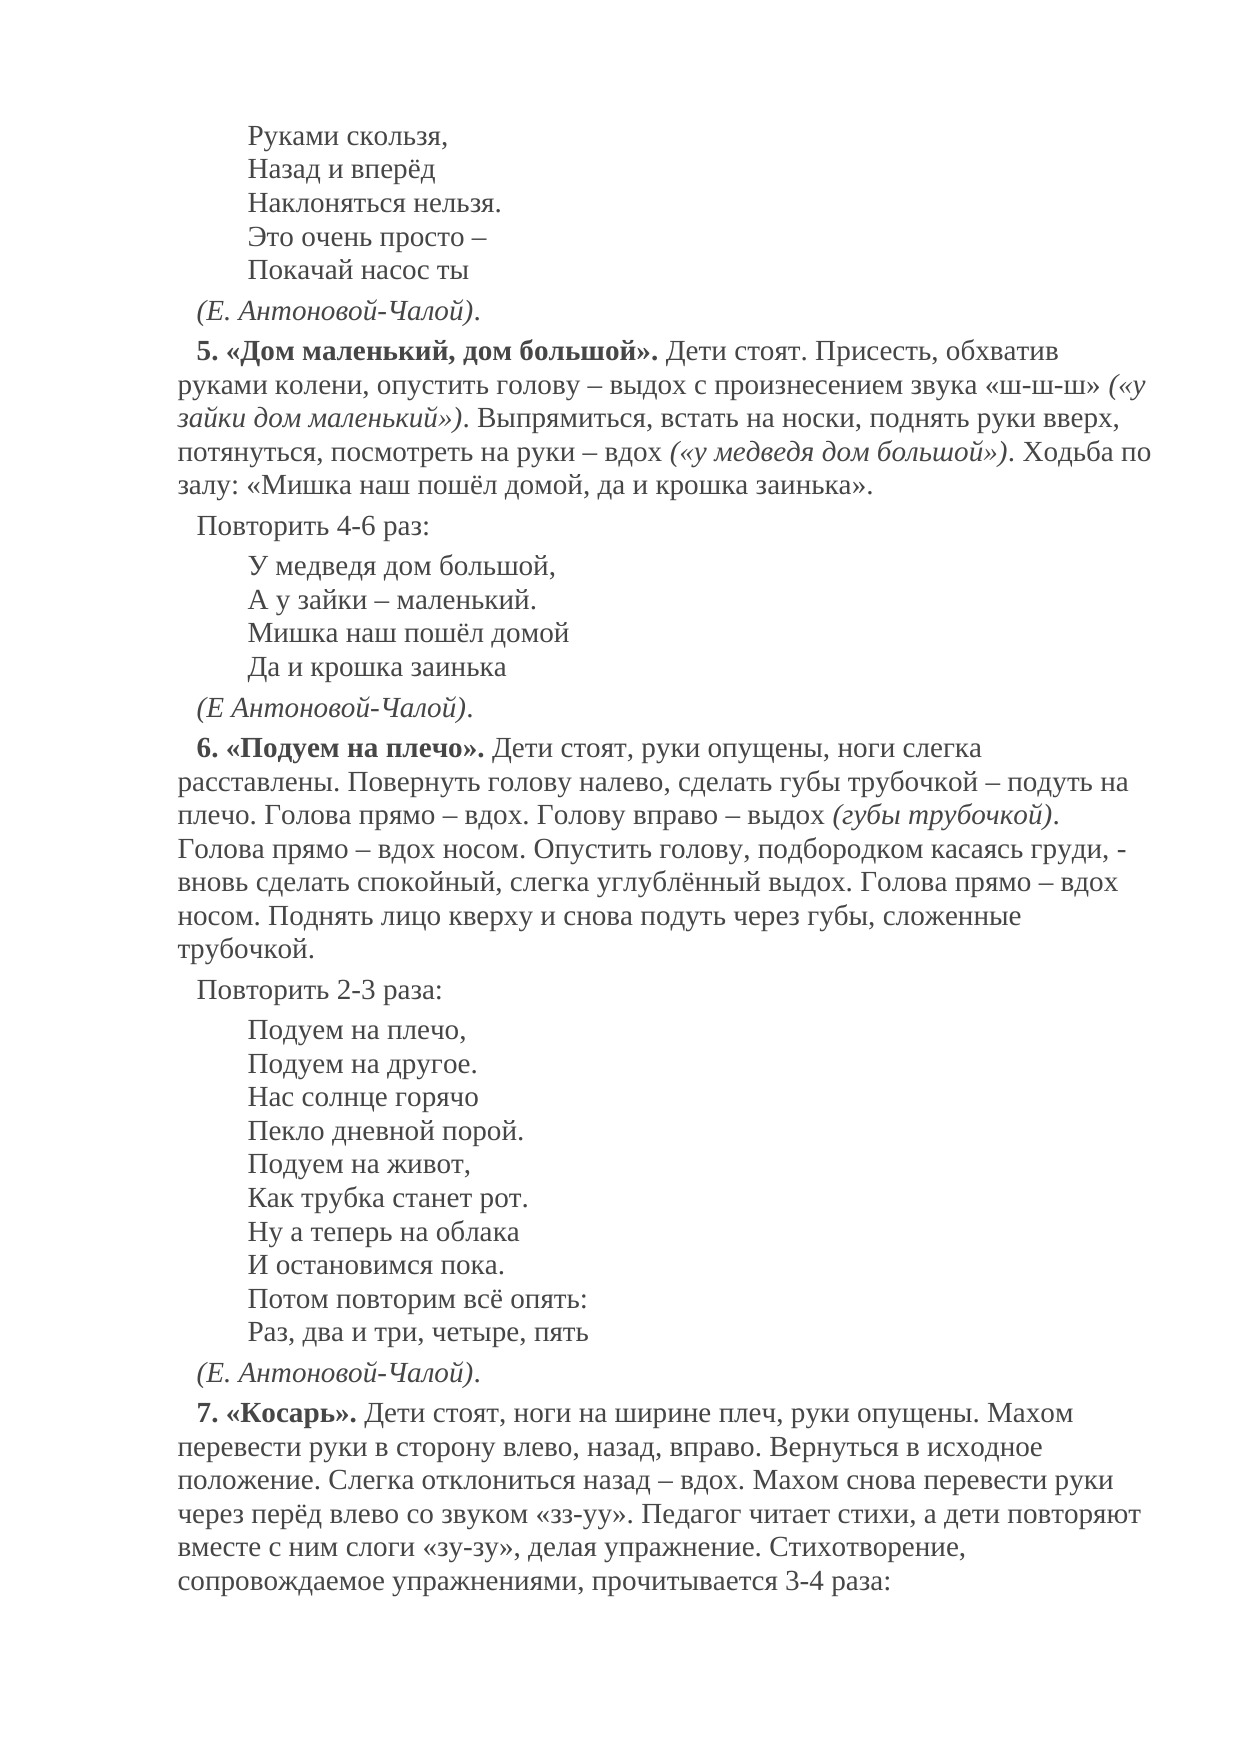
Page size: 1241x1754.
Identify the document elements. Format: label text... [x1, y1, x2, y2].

text Ну а теперь на облака [247, 1214, 1082, 1247]
text Нас солнце горячо [247, 1079, 1082, 1113]
text 5. «Дом маленький, дом большой». Дети стоят. Присесть, обхватив руками колени, опустить голову – выдох с произнесением звука «ш-ш-ш» («у зайки дом маленький»). Выпрямиться, встать на носки, поднять руки вверх, потянуться, посмотреть на руки – вдох («у медведя дом большой»). Ходьба по залу: «Мишка наш пошёл домой, да и крошка заинька». [177, 333, 1152, 501]
text Наклоняться нельзя. [247, 185, 1082, 219]
text Как трубка станет рот. [247, 1180, 1082, 1214]
text Подуем на плечо, [247, 1012, 1082, 1046]
text 6. «Подуем на плечо». Дети стоят, руки опущены, ноги слегка расставлены. Повернуть голову налево, сделать губы трубочкой – подуть на плечо. Голова прямо – вдох. Голову вправо – выдох (губы трубочкой). Голова прямо – вдох носом. Опустить голову, подбородком касаясь груди, - вновь сделать спокойный, слегка углублённый выдох. Голова прямо – вдох носом. Поднять лицо кверху и снова подуть через губы, сложенные трубочкой. [177, 730, 1152, 965]
text Повторить 2-3 раза: [177, 972, 1152, 1006]
text Да и крошка заинька [247, 649, 1082, 683]
text А у зайки – маленький. [247, 582, 1082, 616]
text У медведя дом большой, [247, 548, 1082, 582]
text Это очень просто – [247, 219, 1082, 252]
text И остановимся пока. [247, 1247, 1082, 1281]
text 7. «Косарь». Дети стоят, ноги на ширине плеч, руки опущены. Махом перевести руки в сторону влево, назад, вправо. Вернуться в исходное положение. Слегка отклониться назад – вдох. Махом снова перевести руки через перёд влево со звуком «зз-уу». Педагог читает стихи, а дети повторяют вместе с ним слоги «зу-зу», делая упражнение. Стихотворение, сопровождаемое упражнениями, прочитывается 3-4 раза: [177, 1395, 1152, 1597]
text Назад и вперёд [247, 152, 1082, 185]
text Пекло дневной порой. [247, 1113, 1082, 1147]
text Руками скользя, [247, 118, 1082, 152]
text Повторить 4-6 раз: [177, 508, 1152, 542]
text (Е. Антоновой-Чалой). [177, 293, 1152, 326]
text Потом повторим всё опять: [247, 1281, 1082, 1314]
text Подуем на живот, [247, 1147, 1082, 1180]
text (Е Антоновой-Чалой). [177, 690, 1152, 723]
text Покачай насос ты [247, 252, 1082, 286]
text (Е. Антоновой-Чалой). [177, 1355, 1152, 1388]
text Подуем на другое. [247, 1046, 1082, 1079]
text Мишка наш пошёл домой [247, 616, 1082, 649]
text Раз, два и три, четыре, пять [247, 1314, 1082, 1348]
